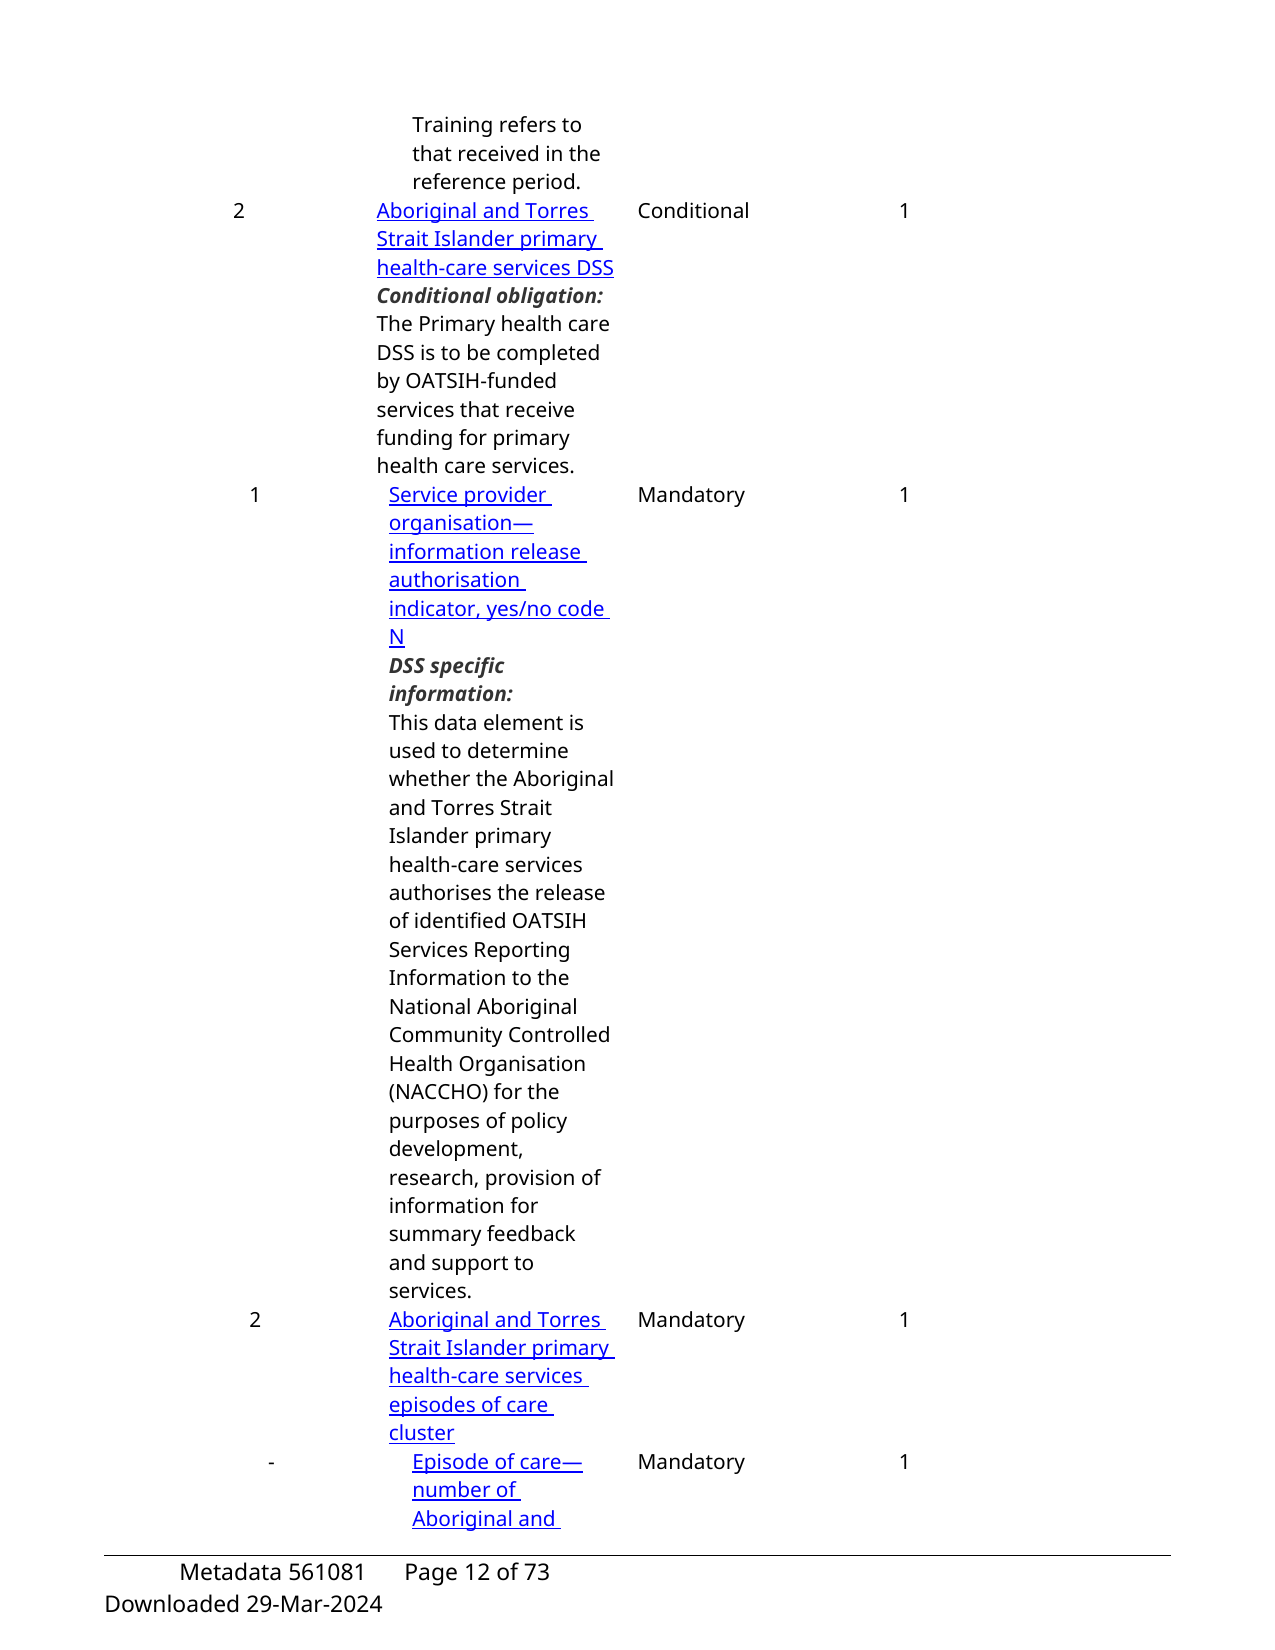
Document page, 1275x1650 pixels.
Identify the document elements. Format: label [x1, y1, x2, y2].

table_cell [93, 110, 1159, 1532]
